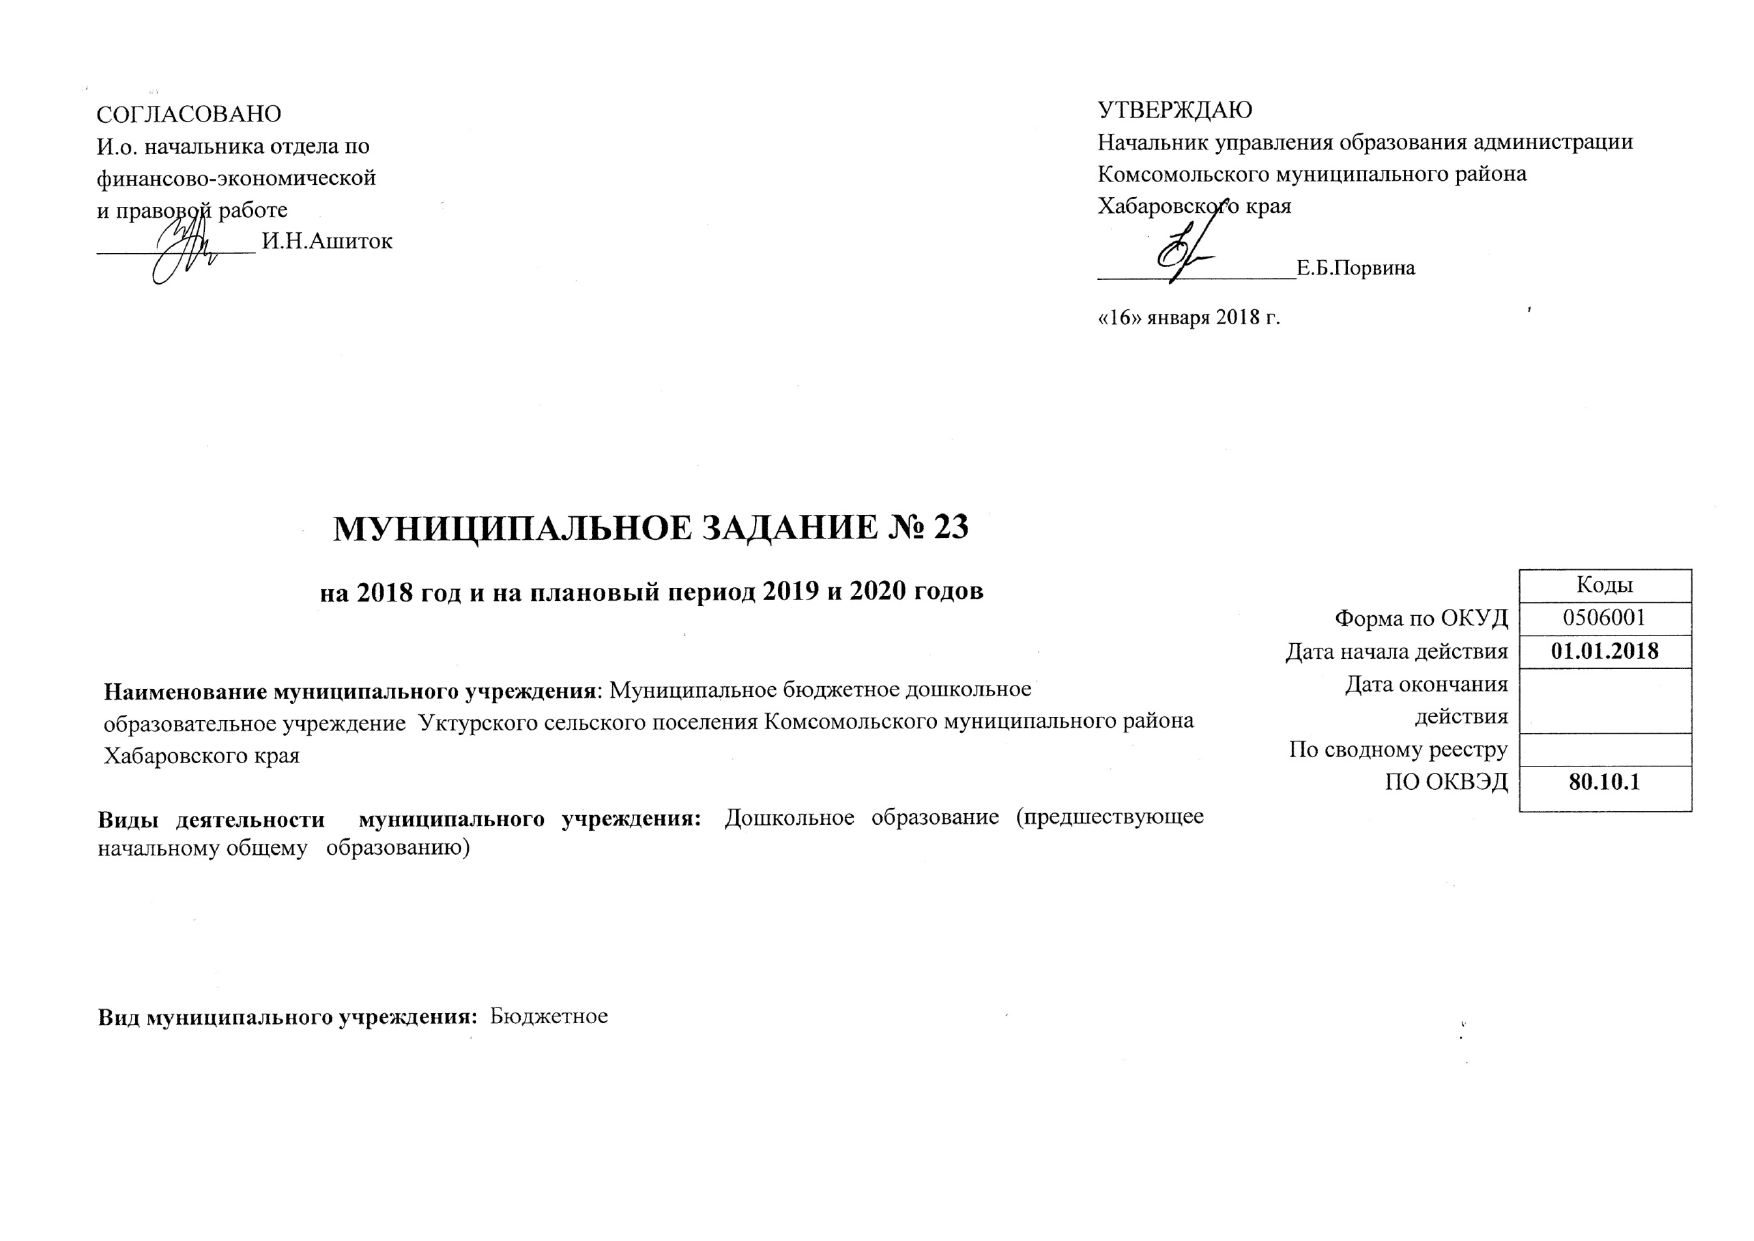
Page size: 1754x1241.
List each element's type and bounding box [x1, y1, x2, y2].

picture [57, 46, 1735, 1090]
